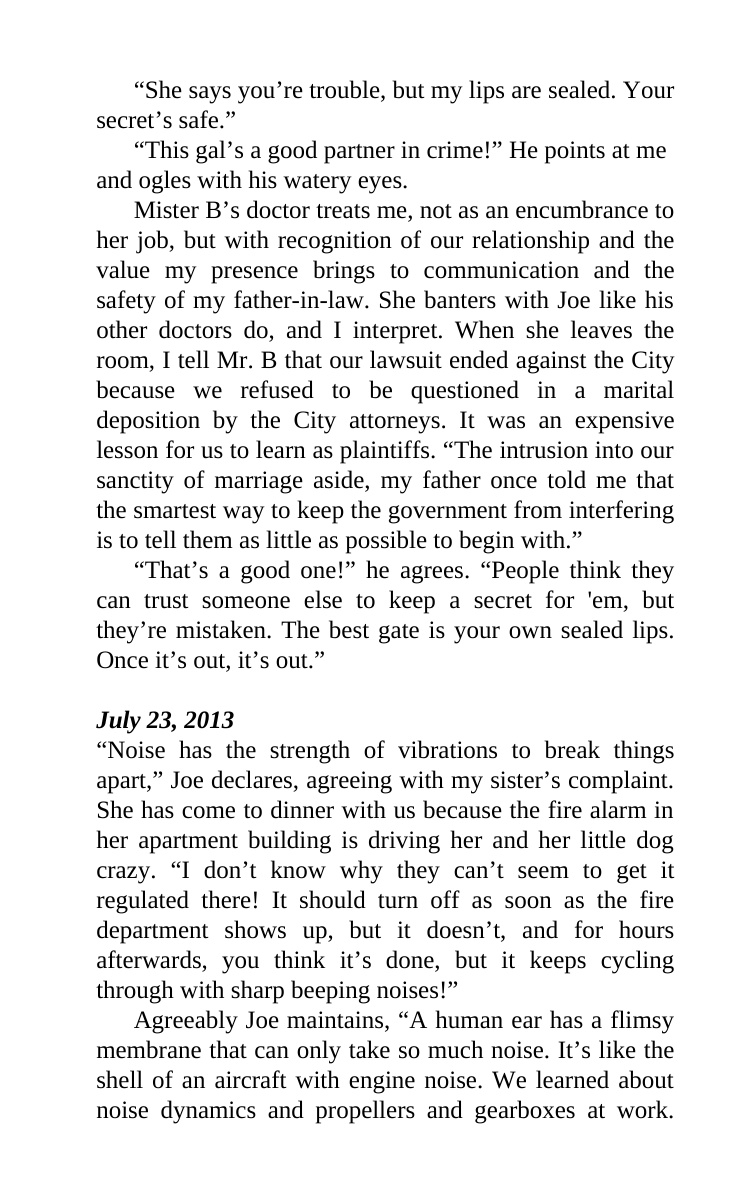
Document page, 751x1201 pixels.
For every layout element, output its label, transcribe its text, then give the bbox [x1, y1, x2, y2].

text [96, 1005, 675, 1125]
text “That’s a good one!” he agrees. “People think they can trust someone else to keep a secret for 'em, but they’re mistaken. The best gate is your own sealed lips. Once it’s out, it’s out.” [96, 555, 675, 675]
text “Noise has the strength of vibrations to break things apart,” Joe declares, agreeing with my sister’s complaint. She has come to dinner with us because the fire alarm in her apartment building is driving her and her little dog crazy. “I don’t know why they can’t seem to get it regulated there! It should turn off as soon as the fire department shows up, but it doesn’t, and for hours afterwards, you think it’s done, but it keeps cycling through with sharp beeping noises!” [96, 735, 675, 1005]
subtitle July 23, 2013 [96, 705, 675, 735]
text Mister B’s doctor treats me, not as an encumbrance to her job, but with recognition of our relationship and the value my presence brings to communication and the safety of my father-in-law. She banters with Joe like his other doctors do, and I interpret. When she leaves the room, I tell Mr. B that our lawsuit ended against the City because we refused to be questioned in a marital deposition by the City attorneys. It was an expensive lesson for us to learn as plaintiffs. “The intrusion into our sanctity of marriage aside, my father once told me that the smartest way to keep the government from interfering is to tell them as little as possible to begin with.” [96, 195, 675, 555]
text “This gal’s a good partner in crime!” He points at me and ogles with his watery eyes. [96, 135, 675, 195]
text “She says you’re trouble, but my lips are sealed. Your secret’s safe.” [96, 75, 675, 135]
